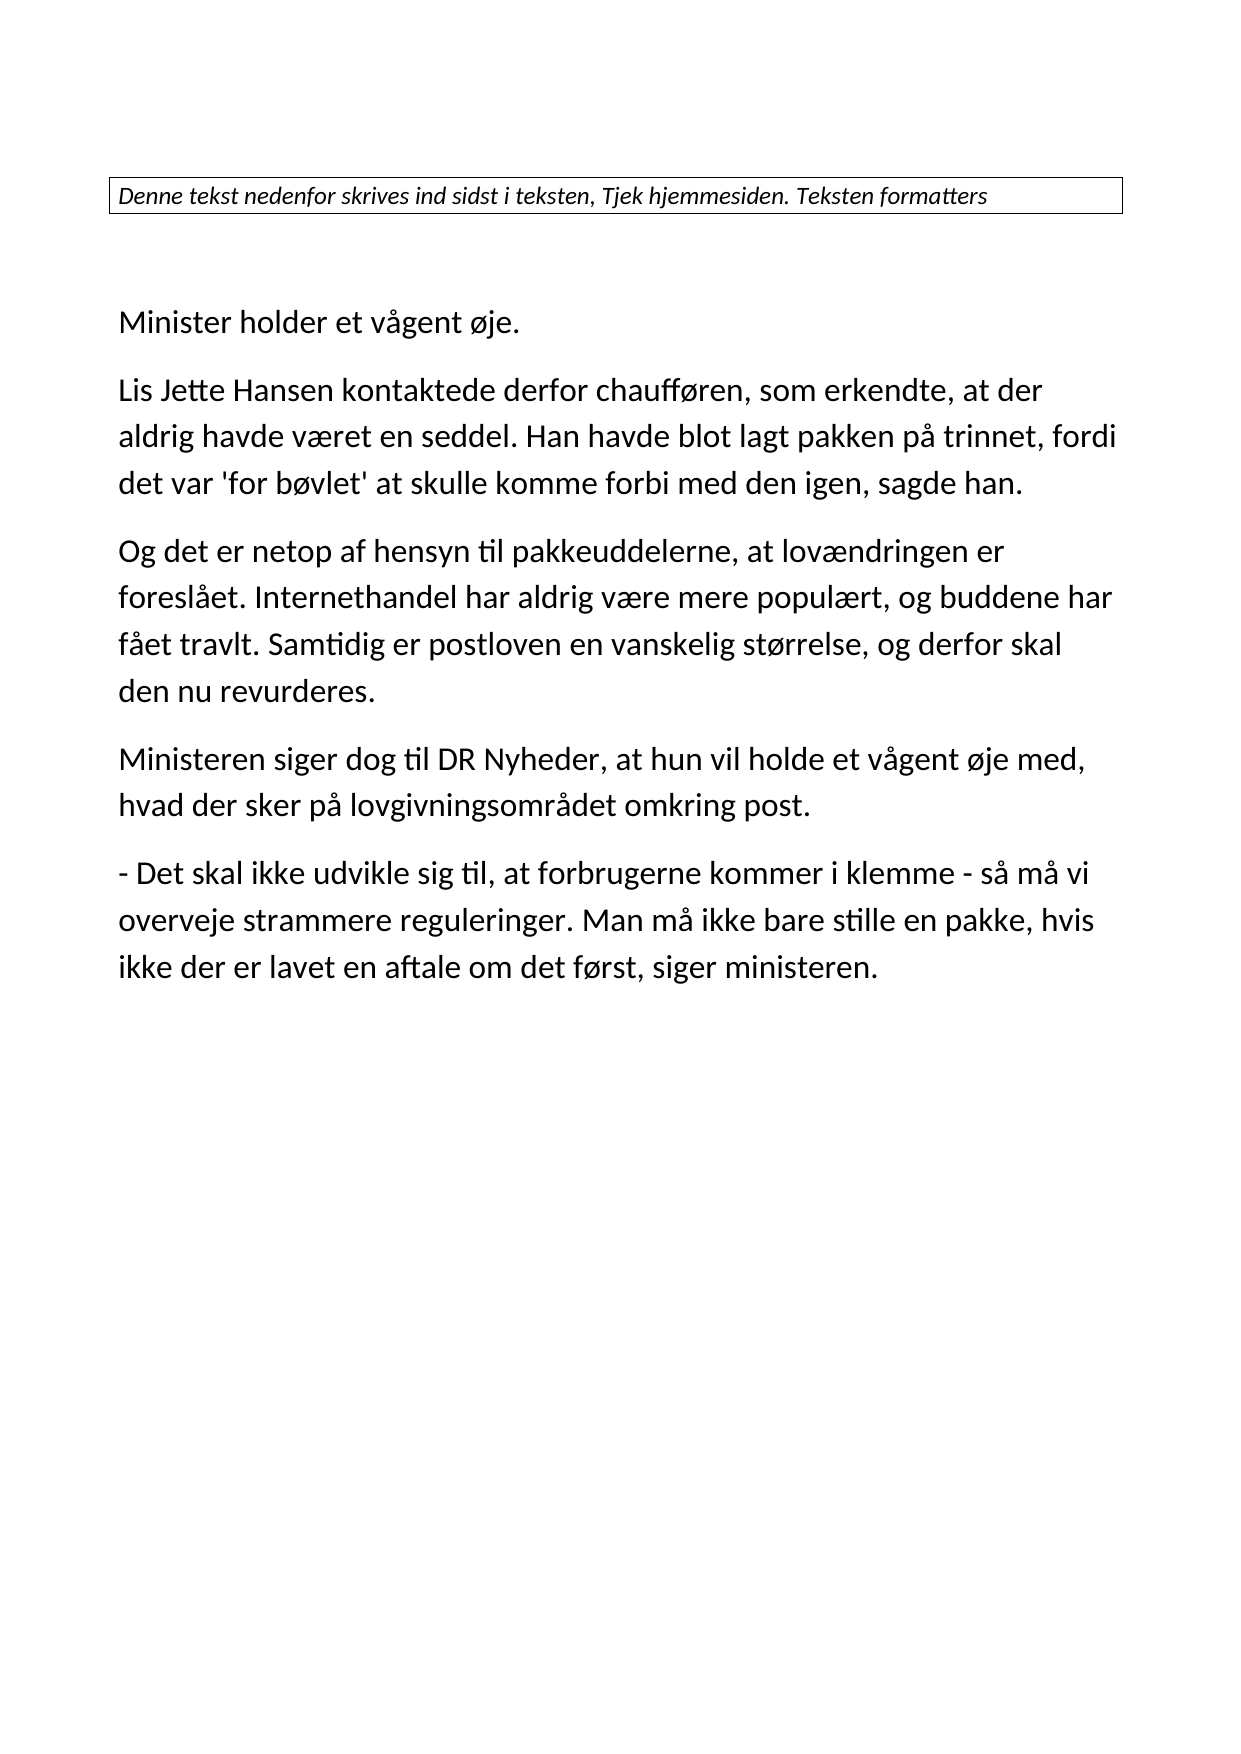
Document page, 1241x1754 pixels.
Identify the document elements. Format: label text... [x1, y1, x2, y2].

text Og det er netop af hensyn til pakkeuddelerne, at lovændringen er foreslået. Internethandel har aldrig være mere populært, og buddene har fået travlt. Samtidig er postloven en vanskelig størrelse, og derfor skal den nu revurderes. [118, 530, 1122, 711]
text Denne tekst nedenfor skrives ind sidst i teksten, Tjek hjemmesiden. Teksten formatters [110, 178, 1122, 213]
text Minister holder et vågent øje. [118, 301, 1122, 342]
text Lis Jette Hansen kontaktede derfor chaufføren, som erkendte, at der aldrig havde været en seddel. Han havde blot lagt pakken på trinnet, fordi det var 'for bøvlet' at skulle komme forbi med den igen, sagde han. [118, 369, 1122, 503]
text - Det skal ikke udvikle sig til, at forbrugerne kommer i klemme - så må vi overveje strammere reguleringer. Man må ikke bare stille en pakke, hvis ikke der er lavet en aftale om det først, siger ministeren. [118, 852, 1122, 986]
text Ministeren siger dog til DR Nyheder, at hun vil holde et vågent øje med, hvad der sker på lovgivningsområdet omkring post. [118, 738, 1122, 825]
